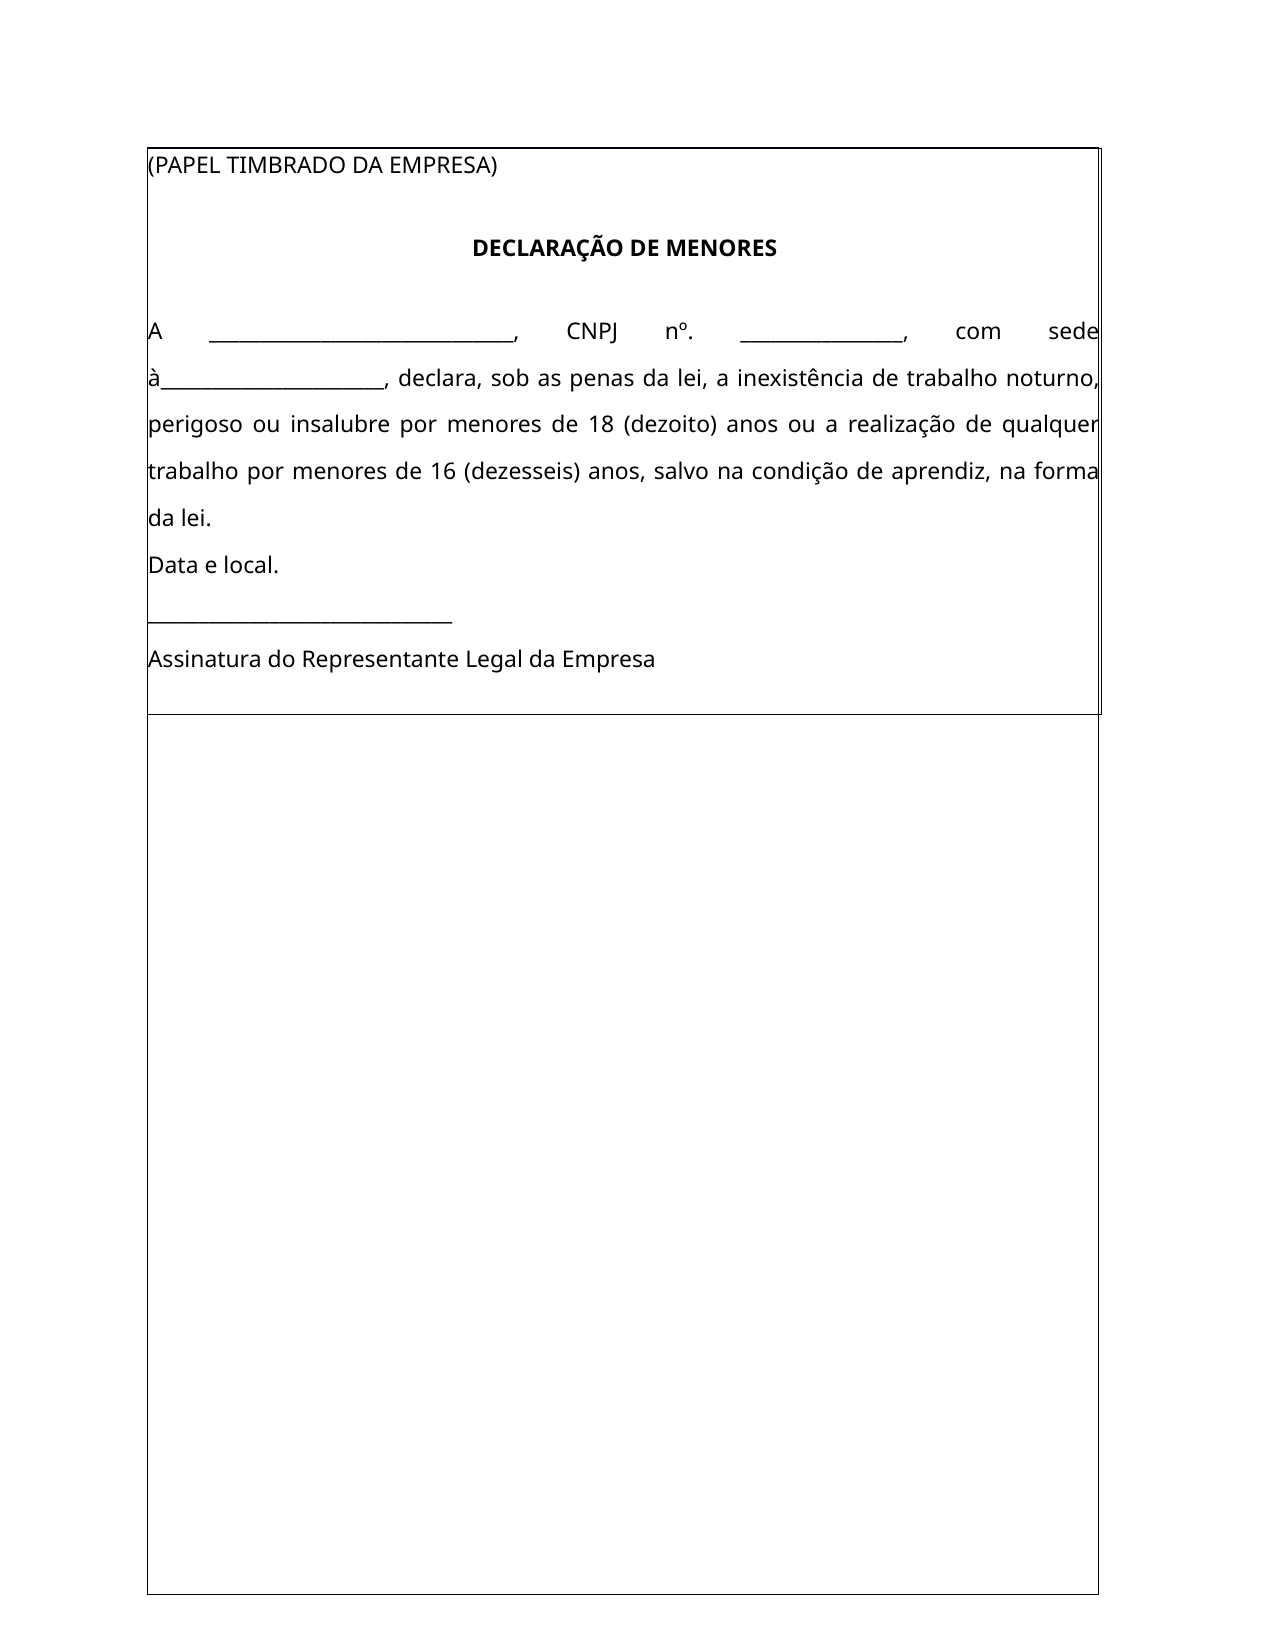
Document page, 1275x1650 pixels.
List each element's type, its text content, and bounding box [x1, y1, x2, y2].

text Data e local. [148, 548, 1098, 580]
text ______________________________ [148, 595, 1098, 627]
text Assinatura do Representante Legal da Empresa [148, 642, 1098, 674]
text DECLARAÇÃO DE MENORES [148, 231, 1098, 263]
text A ______________________________, CNPJ nº. ________________, com sede à______________________, declara, sob as penas da lei, a inexistência de trabalho noturno, perigoso ou insalubre por menores de 18 (dezoito) anos ou a realização de qualquer trabalho por menores de 16 (dezesseis) anos, salvo na condição de aprendiz, na forma da lei. [148, 313, 1098, 533]
text (PAPEL TIMBRADO DA EMPRESA) [148, 149, 1098, 180]
